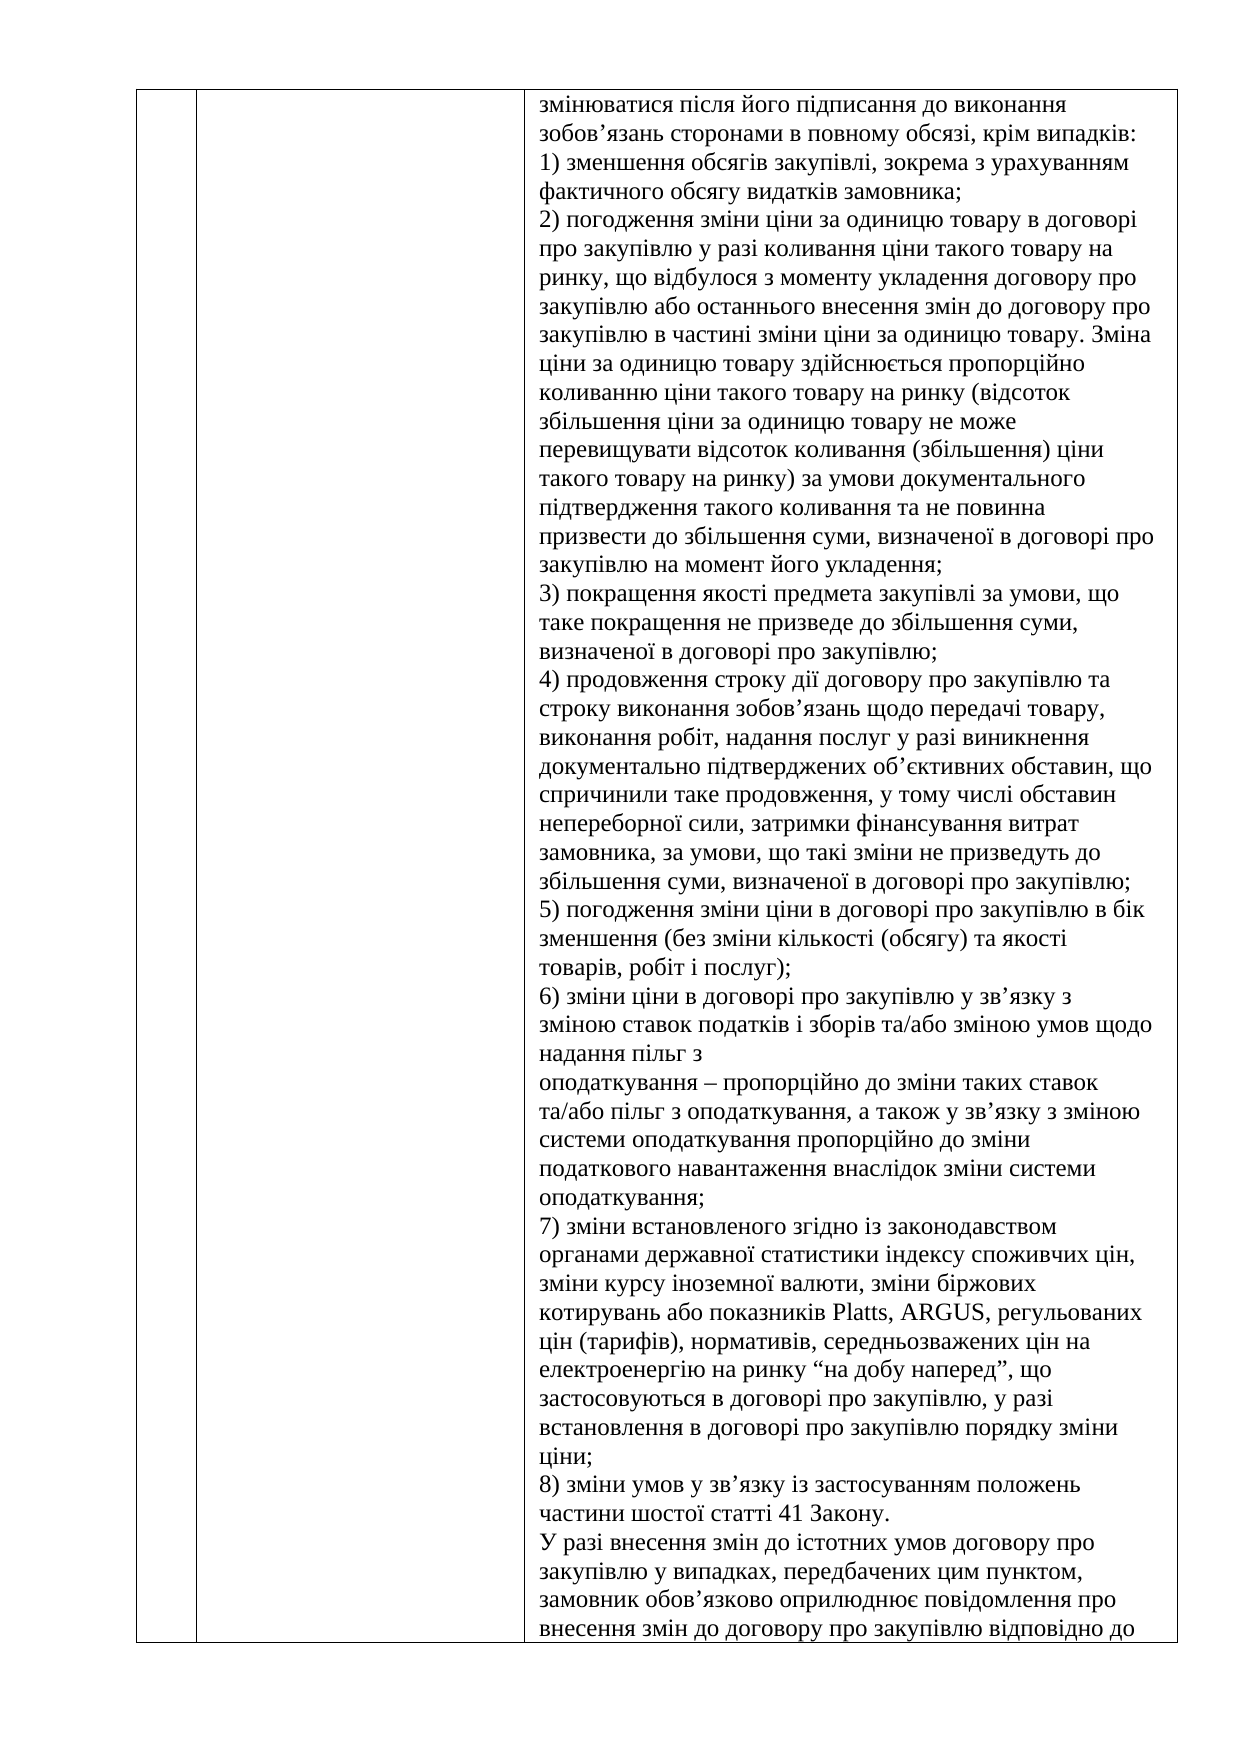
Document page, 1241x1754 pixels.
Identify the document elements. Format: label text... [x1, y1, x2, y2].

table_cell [197, 90, 524, 1642]
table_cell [525, 90, 1177, 1642]
table_cell 4 [137, 90, 196, 1642]
